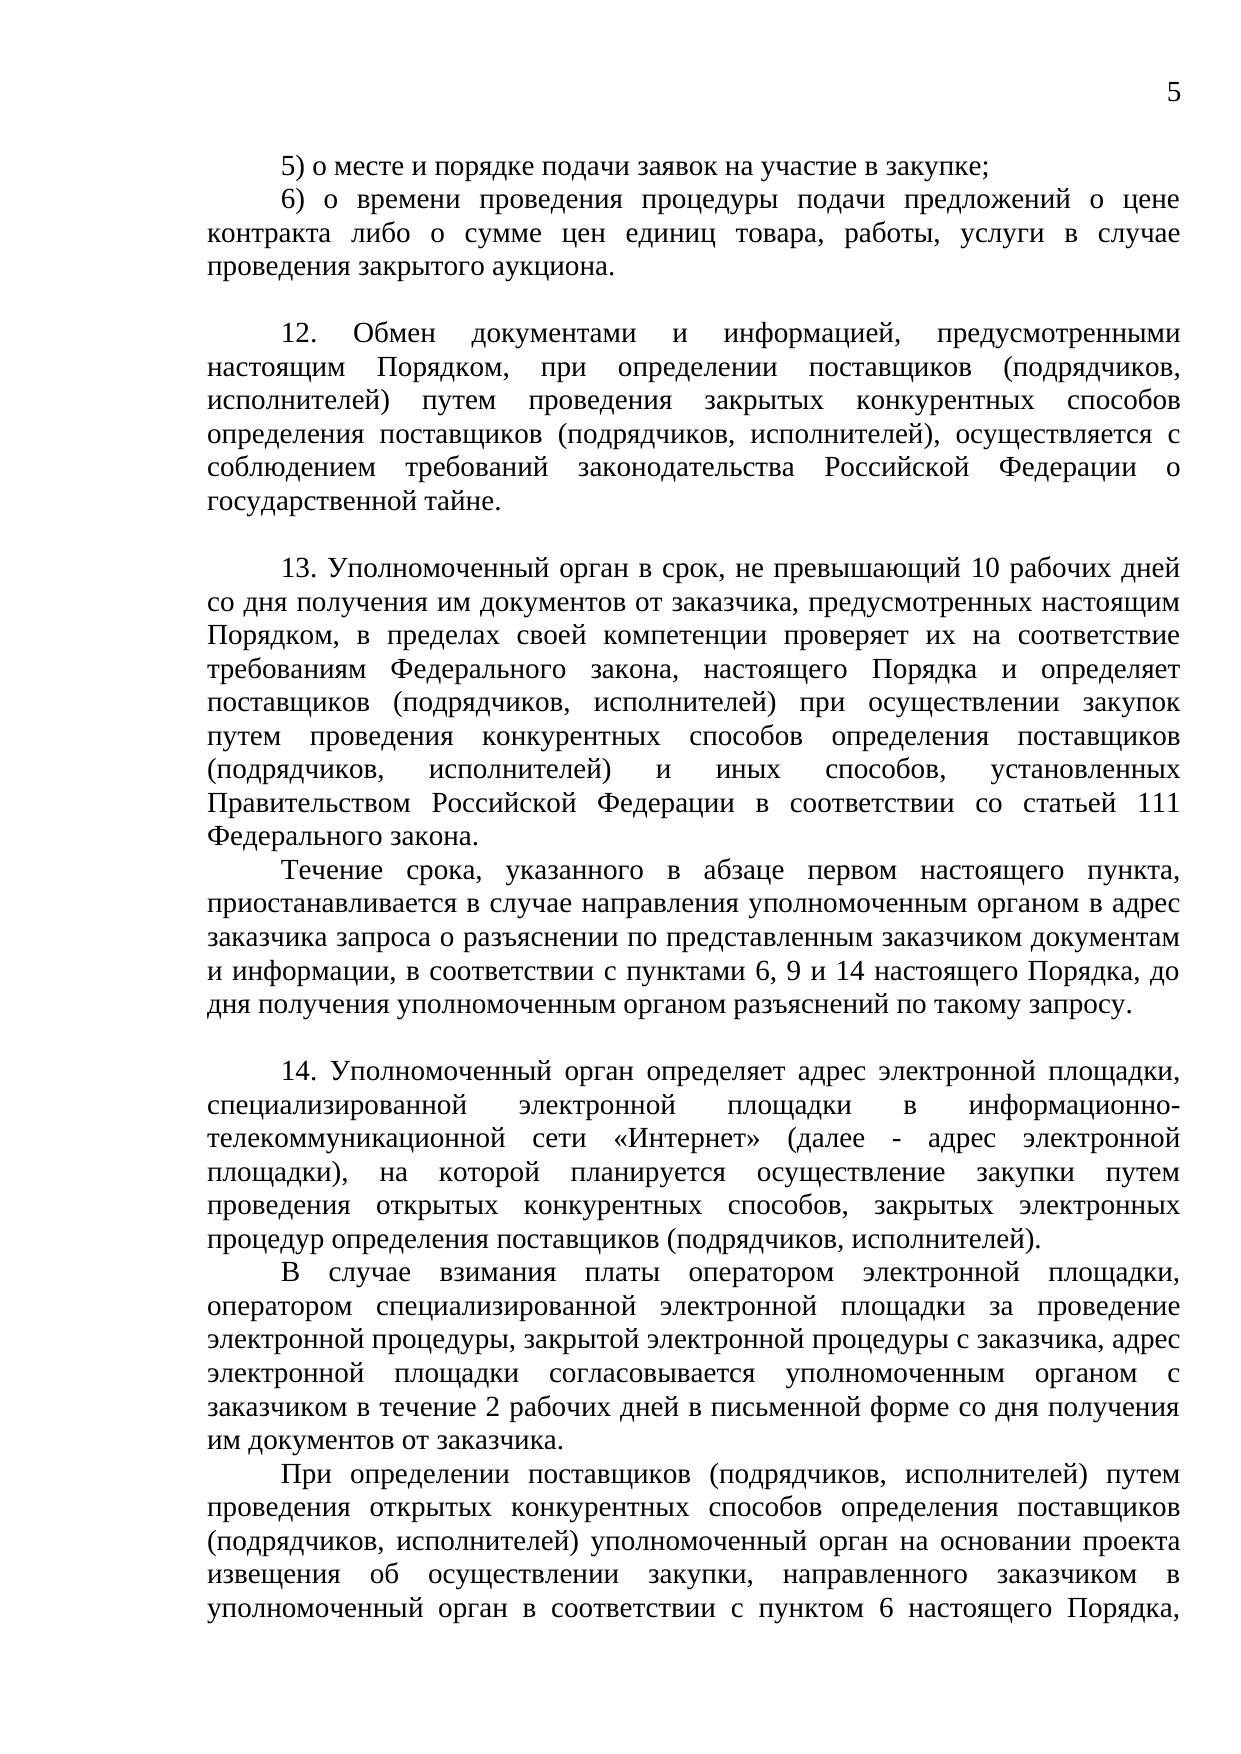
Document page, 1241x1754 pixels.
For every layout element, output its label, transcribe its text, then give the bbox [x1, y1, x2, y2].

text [207, 1456, 1181, 1623]
text 12. Обмен документами и информацией, предусмотренными настоящим Порядком, при определении поставщиков (подрядчиков, исполнителей) путем проведения закрытых конкурентных способов определения поставщиков (подрядчиков, исполнителей), осуществляется с соблюдением требований законодательства Российской Федерации о государственной тайне. [207, 315, 1181, 517]
text 5) о месте и порядке подачи заявок на участие в закупке; [207, 148, 1181, 181]
text 13. Уполномоченный орган в срок, не превышающий 10 рабочих дней со дня получения им документов от заказчика, предусмотренных настоящим Порядком, в пределах своей компетенции проверяет их на соответствие требованиям Федерального закона, настоящего Порядка и определяет поставщиков (подрядчиков, исполнителей) при осуществлении закупок путем проведения конкурентных способов определения поставщиков (подрядчиков, исполнителей) и иных способов, установленных Правительством Российской Федерации в соответствии со статьей 111 Федерального закона. [207, 550, 1181, 852]
text 6) о времени проведения процедуры подачи предложений о цене контракта либо о сумме цен единиц товара, работы, услуги в случае проведения закрытого аукциона. [207, 181, 1181, 282]
text В случае взимания платы оператором электронной площадки, оператором специализированной электронной площадки за проведение электронной процедуры, закрытой электронной процедуры с заказчика, адрес электронной площадки согласовывается уполномоченным органом с заказчиком в течение 2 рабочих дней в письменной форме со дня получения им документов от заказчика. [207, 1254, 1181, 1456]
text 14. Уполномоченный орган определяет адрес электронной площадки, специализированной электронной площадки в информационно-телекоммуникационной сети «Интернет» (далее - адрес электронной площадки), на которой планируется осуществление закупки путем проведения открытых конкурентных способов, закрытых электронных процедур определения поставщиков (подрядчиков, исполнителей). [207, 1053, 1181, 1254]
text Течение срока, указанного в абзаце первом настоящего пункта, приостанавливается в случае направления уполномоченным органом в адрес заказчика запроса о разъяснении по представленным заказчиком документам и информации, в соответствии с пунктами 6, 9 и 14 настоящего Порядка, до дня получения уполномоченным органом разъяснений по такому запросу. [207, 852, 1181, 1020]
